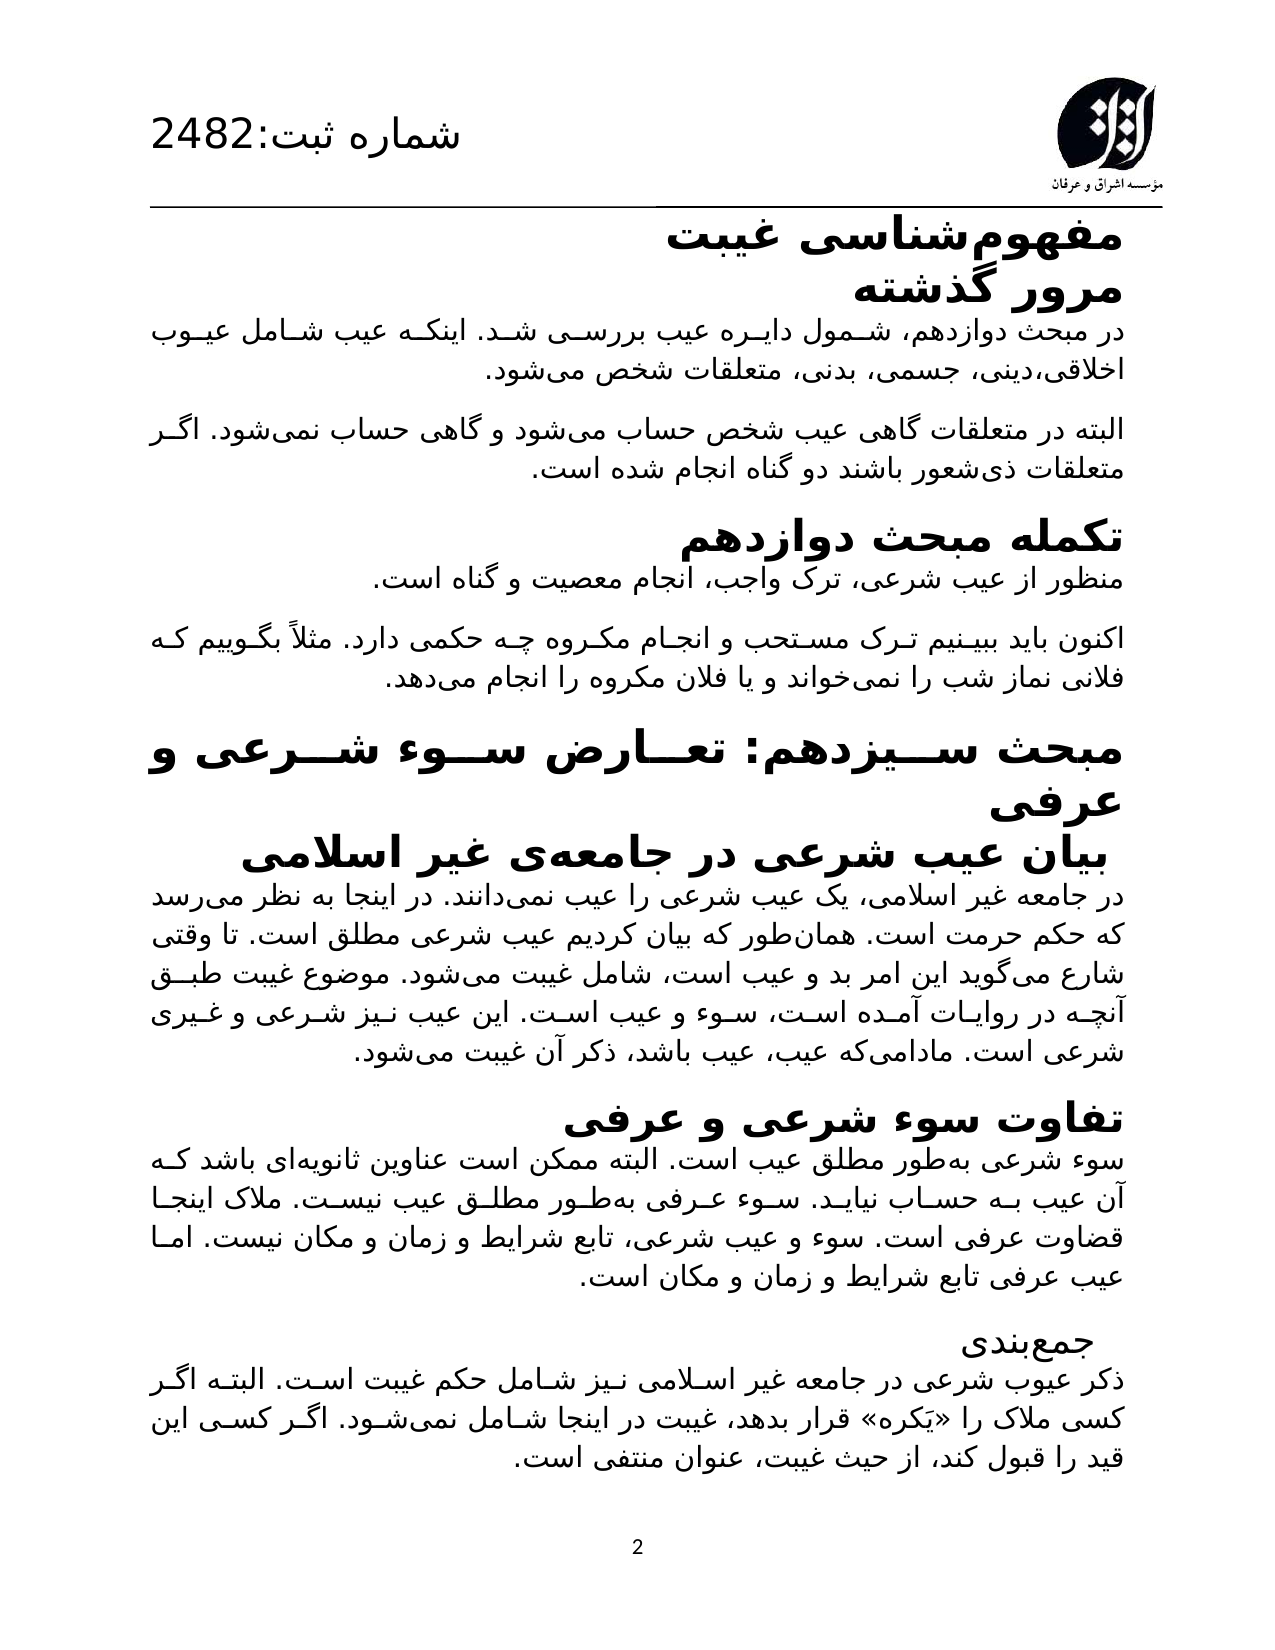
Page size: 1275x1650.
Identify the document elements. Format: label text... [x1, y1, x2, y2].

subtitle مبحث سیزدهم: تعارض سوء شرعی و عرفی [150, 720, 1125, 827]
picture [1048, 76, 1164, 194]
subtitle مرور گذشته [150, 260, 1125, 313]
subtitle تکمله مبحث دوازدهم [150, 511, 1125, 562]
text ذکر عیوب شرعی در جامعه غیر اسلامی نیز شامل حکم غیبت است. البته اگر کسی ملاک را «یَکره» قرار بدهد، غیبت در اینجا شامل نمی‌شود. اگر کسی این قید را قبول کند، از حیث غیبت، عنوان منتفی است. [150, 1362, 1125, 1474]
text البته در متعلقات گاهی عیب شخص حساب می‌شود و گاهی حساب نمی‌شود. اگر متعلقات ذی‌شعور باشند دو گناه انجام شده است. [150, 412, 1125, 485]
text اکنون باید ببینیم ترک مستحب و انجام مکروه چه حکمی دارد. مثلاً بگوییم که فلانی نماز شب را نمی‌خواند و یا فلان مکروه را انجام می‌دهد. [150, 622, 1125, 694]
subtitle جمع‌بندی [150, 1319, 1125, 1362]
subtitle بیان عیب شرعی در جامعه‌ی غیر اسلامی [150, 827, 1125, 878]
text در جامعه غیر اسلامی، یک عیب شرعی را عیب نمی‌دانند. در اینجا به نظر می‌رسد که حکم حرمت است. همان‌طور که بیان کردیم عیب شرعی مطلق است. تا وقتی شارع می‌گوید این امر بد و عیب است، شامل غیبت می‌شود. موضوع غیبت طبق آنچه در روایات آمده است، سوء و عیب است. این عیب نیز شرعی و غیری شرعی است. مادامی‌که عیب، عیب باشد، ذکر آن غیبت می‌شود. [150, 878, 1125, 1068]
text منظور از عیب شرعی، ترک واجب، انجام معصیت و گناه است. [150, 562, 1125, 596]
subtitle مفهوم‌شناسی غیبت [150, 207, 1125, 260]
text سوء شرعی به‌طور مطلق عیب است. البته ممکن است عناوین ثانویه‌ای باشد که آن عیب به حساب نیاید. سوء عرفی به‌طور مطلق عیب نیست. ملاک اینجا قضاوت عرفی است. سوء و عیب شرعی، تابع شرایط و زمان و مکان نیست. اما عیب عرفی تابع شرایط و زمان و مکان است. [150, 1142, 1125, 1293]
subtitle تفاوت سوء شرعی و عرفی [150, 1094, 1125, 1142]
text در مبحث دوازدهم، شمول دایره عیب بررسی شد. اینکه عیب شامل عیوب اخلاقی،‌دینی، جسمی، بدنی، متعلقات شخص می‌شود. [150, 313, 1125, 386]
